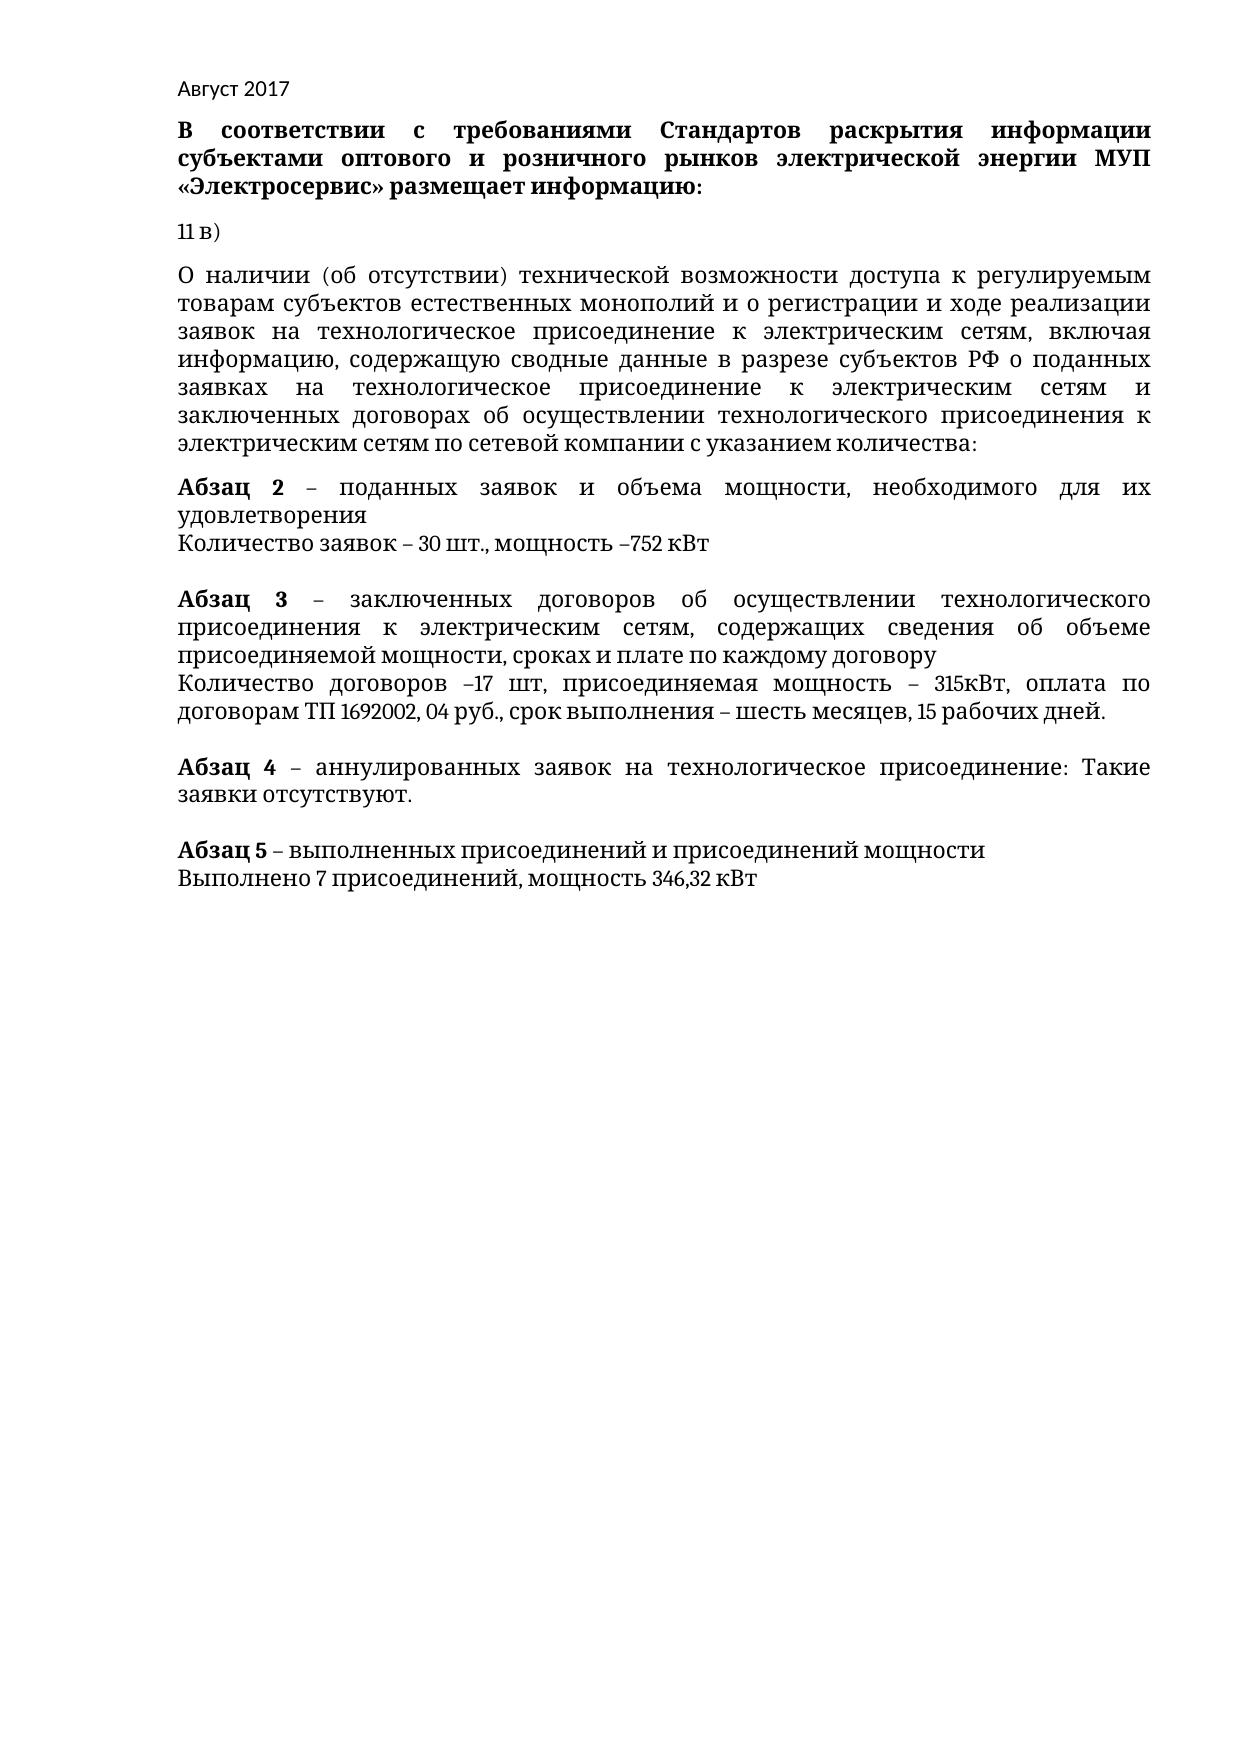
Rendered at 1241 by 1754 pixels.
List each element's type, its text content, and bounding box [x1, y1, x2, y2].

text Абзац 2 – поданных заявок и объема мощности, необходимого для их удовлетворения [177, 475, 1152, 529]
text Выполнено 7 присоединений, мощность 346,32 кВт [177, 866, 1152, 892]
text Абзац 3 – заключенных договоров об осуществлении технологического присоединения к электрическим сетям, содержащих сведения об объеме присоединяемой мощности, сроках и плате по каждому договору [177, 587, 1152, 669]
text О наличии (об отсутствии) технической возможности доступа к регулируемым товарам субъектов естественных монополий и о регистрации и ходе реализации заявок на технологическое присоединение к электрическим сетям, включая информацию, содержащую сводные данные в разрезе субъектов РФ о поданных заявках на технологическое присоединение к электрическим сетям и заключенных договорах об осуществлении технологического присоединения к электрическим сетям по сетевой компании с указанием количества: [177, 263, 1152, 457]
text Количество договоров –17 шт, присоединяемая мощность – 315кВт, оплата по договорам ТП 1692002, 04 руб., срок выполнения – шесть месяцев, 15 рабочих дней. [177, 671, 1152, 725]
text Количество заявок – 30 шт., мощность –752 кВт [177, 531, 1152, 557]
text 11 в) [177, 218, 1152, 245]
text Абзац 4 – аннулированных заявок на технологическое присоединение: Такие заявки отсутствуют. [177, 754, 1152, 809]
text В соответствии с требованиями Стандартов раскрытия информации субъектами оптового и розничного рынков электрической энергии МУП «Электросервис» размещает информацию: [177, 118, 1152, 200]
text Абзац 5 – выполненных присоединений и присоединений мощности [177, 838, 1152, 864]
